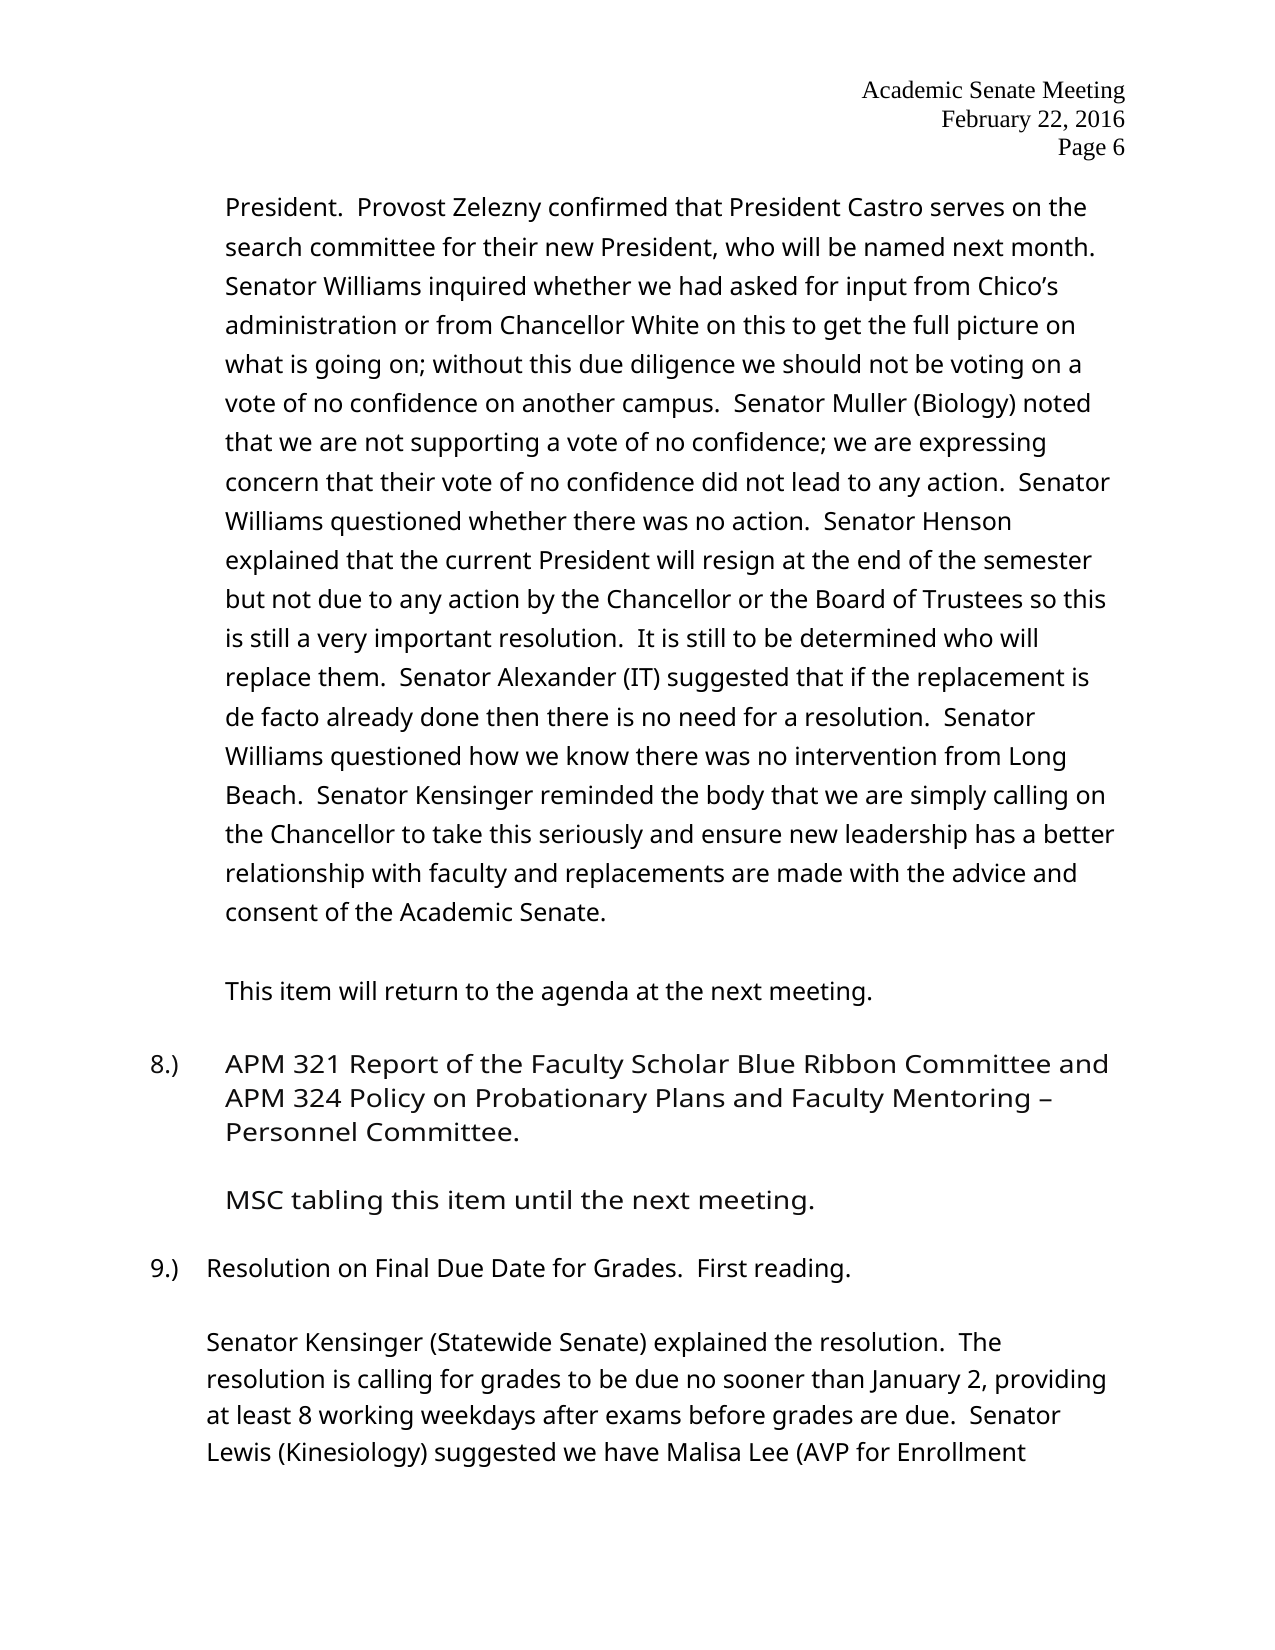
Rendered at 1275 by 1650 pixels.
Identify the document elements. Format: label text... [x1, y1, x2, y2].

list Resolution on Final Due Date for Grades. First reading. [150, 1251, 1125, 1285]
list APM 321 Report of the Faculty Scholar Blue Ribbon Committee and APM 324 Policy on Probationary Plans and Faculty Mentoring – Personnel Committee. [150, 1047, 1125, 1149]
list This item will return to the agenda at the next meeting. [225, 973, 1125, 1007]
text MSC tabling this item until the next meeting. [225, 1183, 1125, 1217]
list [225, 190, 1125, 929]
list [206, 1324, 1125, 1469]
